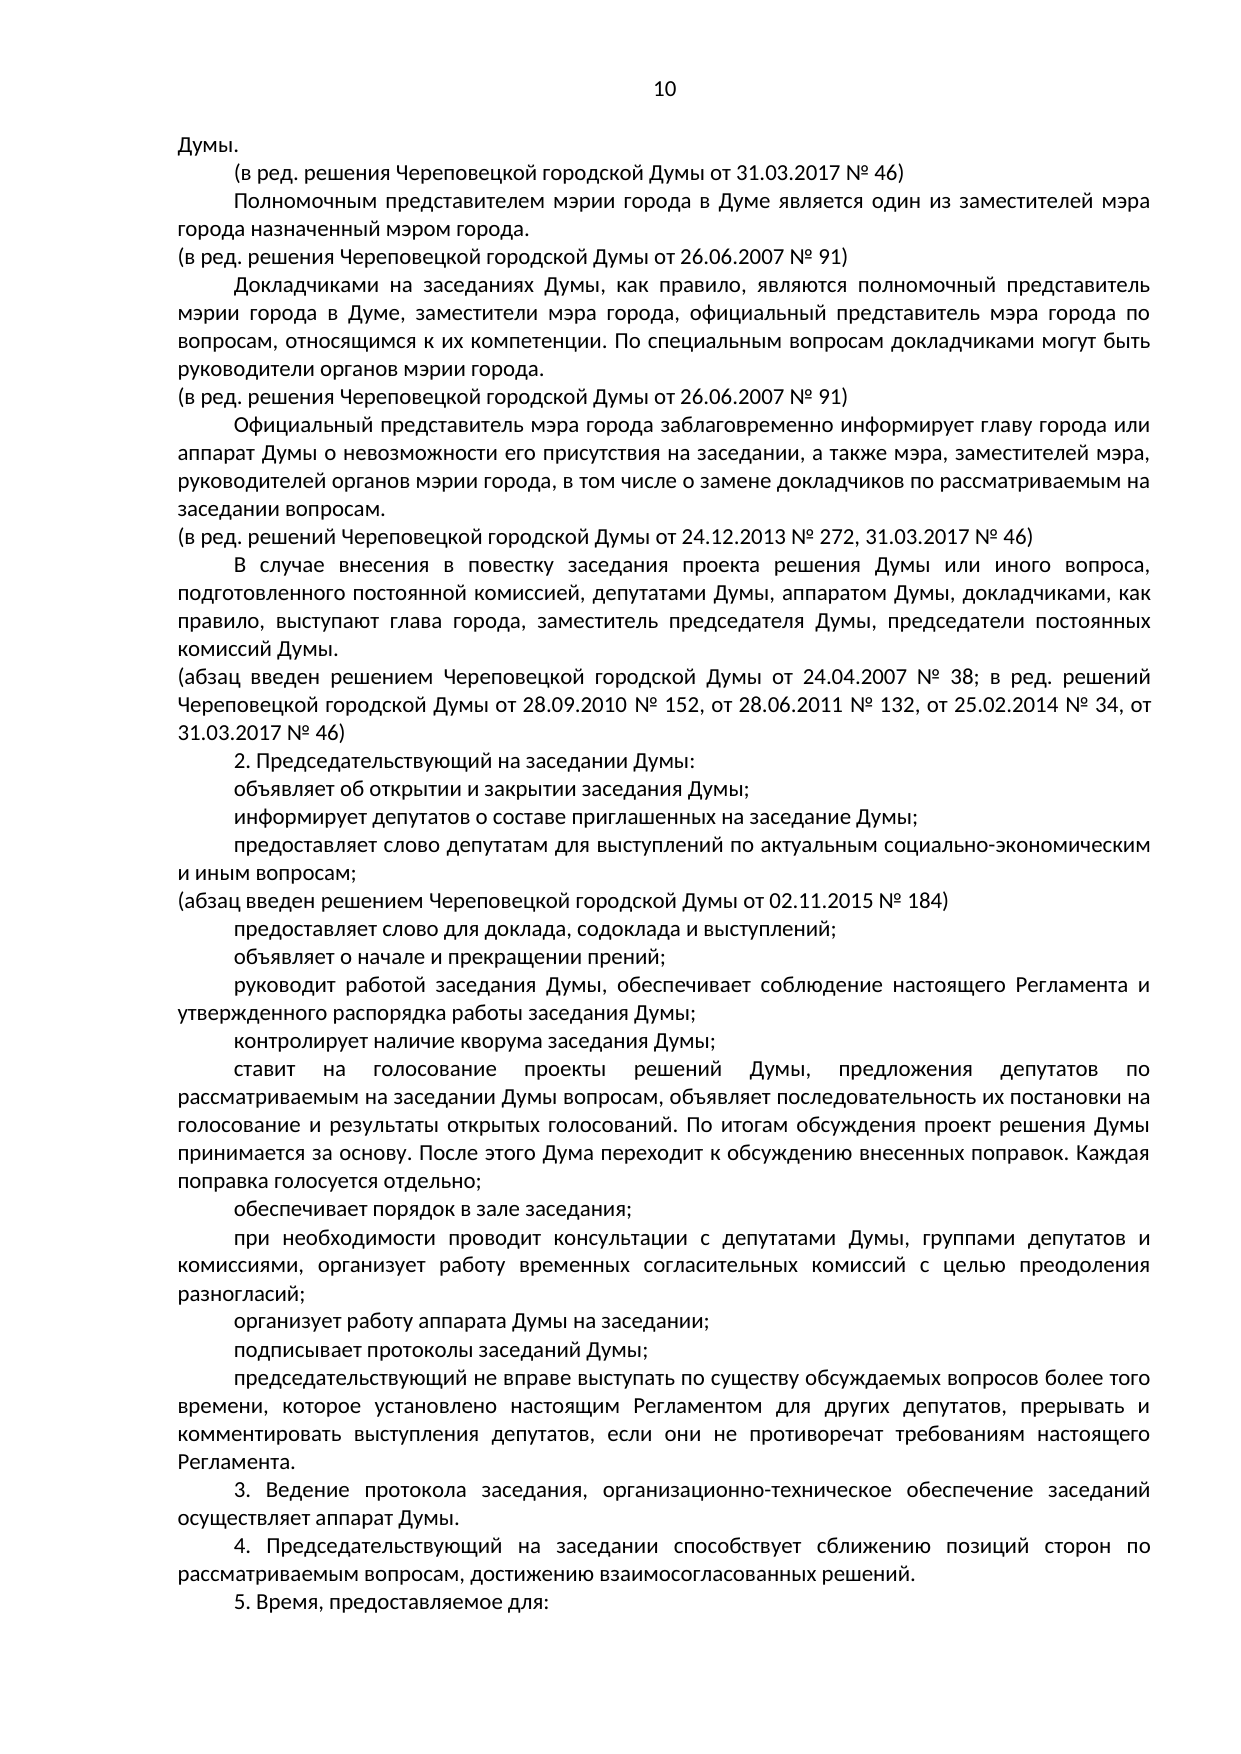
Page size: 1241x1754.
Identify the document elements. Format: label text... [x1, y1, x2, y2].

text предоставляет слово депутатам для выступлений по актуальным социально-экономическим и иным вопросам; [177, 830, 1152, 886]
text подписывает протоколы заседаний Думы; [177, 1335, 1152, 1363]
text (в ред. решения Череповецкой городской Думы от 26.06.2007 № 91) [177, 242, 1152, 270]
text объявляет о начале и прекращении прений; [177, 942, 1152, 970]
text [177, 130, 1152, 158]
text (абзац введен решением Череповецкой городской Думы от 02.11.2015 № 184) [177, 886, 1152, 914]
text организует работу аппарата Думы на заседании; [177, 1307, 1152, 1335]
text (в ред. решения Череповецкой городской Думы от 31.03.2017 № 46) [177, 158, 1152, 186]
text Официальный представитель мэра города заблаговременно информирует главу города или аппарат Думы о невозможности его присутствия на заседании, а также мэра, заместителей мэра, руководителей органов мэрии города, в том числе о замене докладчиков по рассматриваемым на заседании вопросам. [177, 410, 1152, 522]
text объявляет об открытии и закрытии заседания Думы; [177, 774, 1152, 802]
text при необходимости проводит консультации с депутатами Думы, группами депутатов и комиссиями, организует работу временных согласительных комиссий с целью преодоления разногласий; [177, 1223, 1152, 1307]
text 5. Время, предоставляемое для: [177, 1587, 1152, 1615]
text 2. Председательствующий на заседании Думы: [177, 746, 1152, 774]
text ставит на голосование проекты решений Думы, предложения депутатов по рассматриваемым на заседании Думы вопросам, объявляет последовательность их постановки на голосование и результаты открытых голосований. По итогам обсуждения проект решения Думы принимается за основу. После этого Дума переходит к обсуждению внесенных поправок. Каждая поправка голосуется отдельно; [177, 1054, 1152, 1194]
text 4. Председательствующий на заседании способствует сближению позиций сторон по рассматриваемым вопросам, достижению взаимосогласованных решений. [177, 1531, 1152, 1587]
text информирует депутатов о составе приглашенных на заседание Думы; [177, 802, 1152, 830]
text руководит работой заседания Думы, обеспечивает соблюдение настоящего Регламента и утвержденного распорядка работы заседания Думы; [177, 970, 1152, 1026]
text (абзац введен решением Череповецкой городской Думы от 24.04.2007 № 38; в ред. решений Череповецкой городской Думы от 28.09.2010 № 152, от 28.06.2011 № 132, от 25.02.2014 № 34, от 31.03.2017 № 46) [177, 662, 1152, 746]
text Докладчиками на заседаниях Думы, как правило, являются полномочный представитель мэрии города в Думе, заместители мэра города, официальный представитель мэра города по вопросам, относящимся к их компетенции. По специальным вопросам докладчиками могут быть руководители органов мэрии города. [177, 270, 1152, 382]
text В случае внесения в повестку заседания проекта решения Думы или иного вопроса, подготовленного постоянной комиссией, депутатами Думы, аппаратом Думы, докладчиками, как правило, выступают глава города, заместитель председателя Думы, председатели постоянных комиссий Думы. [177, 550, 1152, 662]
text (в ред. решения Череповецкой городской Думы от 26.06.2007 № 91) [177, 382, 1152, 410]
text 3. Ведение протокола заседания, организационно-техническое обеспечение заседаний осуществляет аппарат Думы. [177, 1475, 1152, 1531]
text обеспечивает порядок в зале заседания; [177, 1194, 1152, 1223]
text (в ред. решений Череповецкой городской Думы от 24.12.2013 № 272, 31.03.2017 № 46) [177, 522, 1152, 550]
text предоставляет слово для доклада, содоклада и выступлений; [177, 914, 1152, 942]
text председательствующий не вправе выступать по существу обсуждаемых вопросов более того времени, которое установлено настоящим Регламентом для других депутатов, прерывать и комментировать выступления депутатов, если они не противоречат требованиям настоящего Регламента. [177, 1363, 1152, 1475]
text Полномочным представителем мэрии города в Думе является один из заместителей мэра города назначенный мэром города. [177, 186, 1152, 242]
text контролирует наличие кворума заседания Думы; [177, 1026, 1152, 1054]
